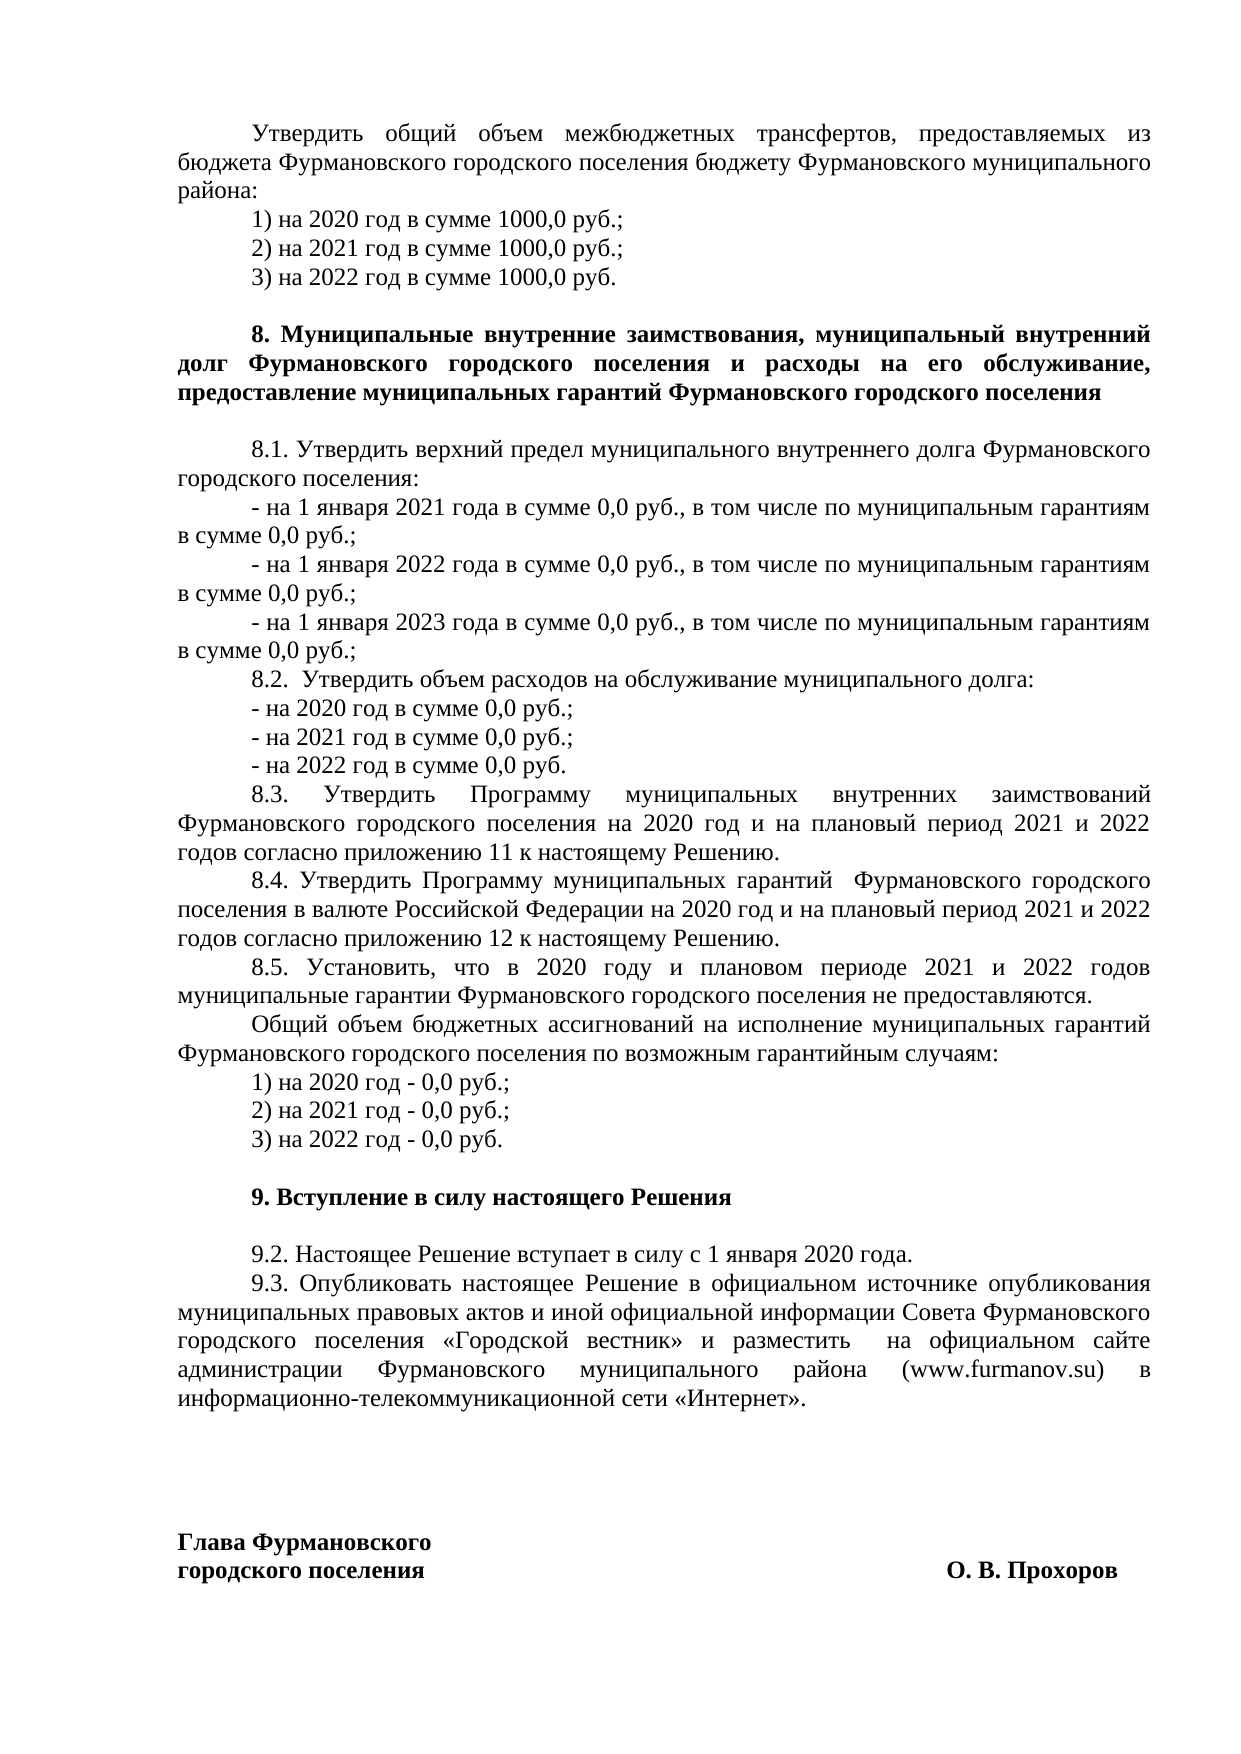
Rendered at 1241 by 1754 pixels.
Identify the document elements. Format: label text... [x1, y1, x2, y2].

text Глава Фурмановского [177, 1527, 1152, 1556]
text 9.3. Опубликовать настоящее Решение в официальном источнике опубликования муниципальных правовых актов и иной официальной информации Совета Фурмановского городского поселения «Городской вестник» и разместить на официальном сайте администрации Фурмановского муниципального района (www.furmanov.su) в информационно-телекоммуникационной сети «Интернет». [177, 1268, 1152, 1412]
text 3) на 2022 год - 0,0 руб. [177, 1124, 1152, 1153]
text Утвердить общий объем межбюджетных трансфертов, предоставляемых из бюджета Фурмановского городского поселения бюджету Фурмановского муниципального района: [177, 118, 1152, 204]
text - на 2021 год в сумме 0,0 руб.; [177, 722, 1152, 751]
text - на 1 января 2021 года в сумме 0,0 руб., в том числе по муниципальным гарантиям в сумме 0,0 руб.; [177, 492, 1152, 549]
text 8.3. Утвердить Программу муниципальных внутренних заимствований Фурмановского городского поселения на 2020 год и на плановый период 2021 и 2022 годов согласно приложению 11 к настоящему Решению. [177, 779, 1152, 866]
text 9. Вступление в силу настоящего Решения [177, 1182, 1152, 1211]
text 8.1. Утвердить верхний предел муниципального внутреннего долга Фурмановского городского поселения: [177, 434, 1152, 492]
text 2) на 2021 год в сумме 1000,0 руб.; [177, 233, 1152, 262]
text 1) на 2020 год в сумме 1000,0 руб.; [177, 204, 1152, 233]
text 8.5. Установить, что в 2020 году и плановом периоде 2021 и 2022 годов муниципальные гарантии Фурмановского городского поселения не предоставляются. [177, 952, 1152, 1009]
text - на 2022 год в сумме 0,0 руб. [177, 751, 1152, 779]
text 9.2. Настоящее Решение вступает в силу с 1 января 2020 года. [177, 1239, 1152, 1268]
text - на 2020 год в сумме 0,0 руб.; [177, 693, 1152, 722]
text 8. Муниципальные внутренние заимствования, муниципальный внутренний долг Фурмановского городского поселения и расходы на его обслуживание, предоставление муниципальных гарантий Фурмановского городского поселения [177, 319, 1152, 406]
text 8.2. Утвердить объем расходов на обслуживание муниципального долга: [177, 664, 1152, 693]
text 8.4. Утвердить Программу муниципальных гарантий Фурмановского городского поселения в валюте Российской Федерации на 2020 год и на плановый период 2021 и 2022 годов согласно приложению 12 к настоящему Решению. [177, 866, 1152, 952]
text Общий объем бюджетных ассигнований на исполнение муниципальных гарантий Фурмановского городского поселения по возможным гарантийным случаям: [177, 1009, 1152, 1067]
text - на 1 января 2023 года в сумме 0,0 руб., в том числе по муниципальным гарантиям в сумме 0,0 руб.; [177, 607, 1152, 664]
text городского поселения О. В. Прохоров [177, 1556, 1152, 1584]
text - на 1 января 2022 года в сумме 0,0 руб., в том числе по муниципальным гарантиям в сумме 0,0 руб.; [177, 549, 1152, 607]
text 1) на 2020 год - 0,0 руб.; [177, 1067, 1152, 1096]
text 2) на 2021 год - 0,0 руб.; [177, 1096, 1152, 1124]
text 3) на 2022 год в сумме 1000,0 руб. [177, 262, 1152, 291]
